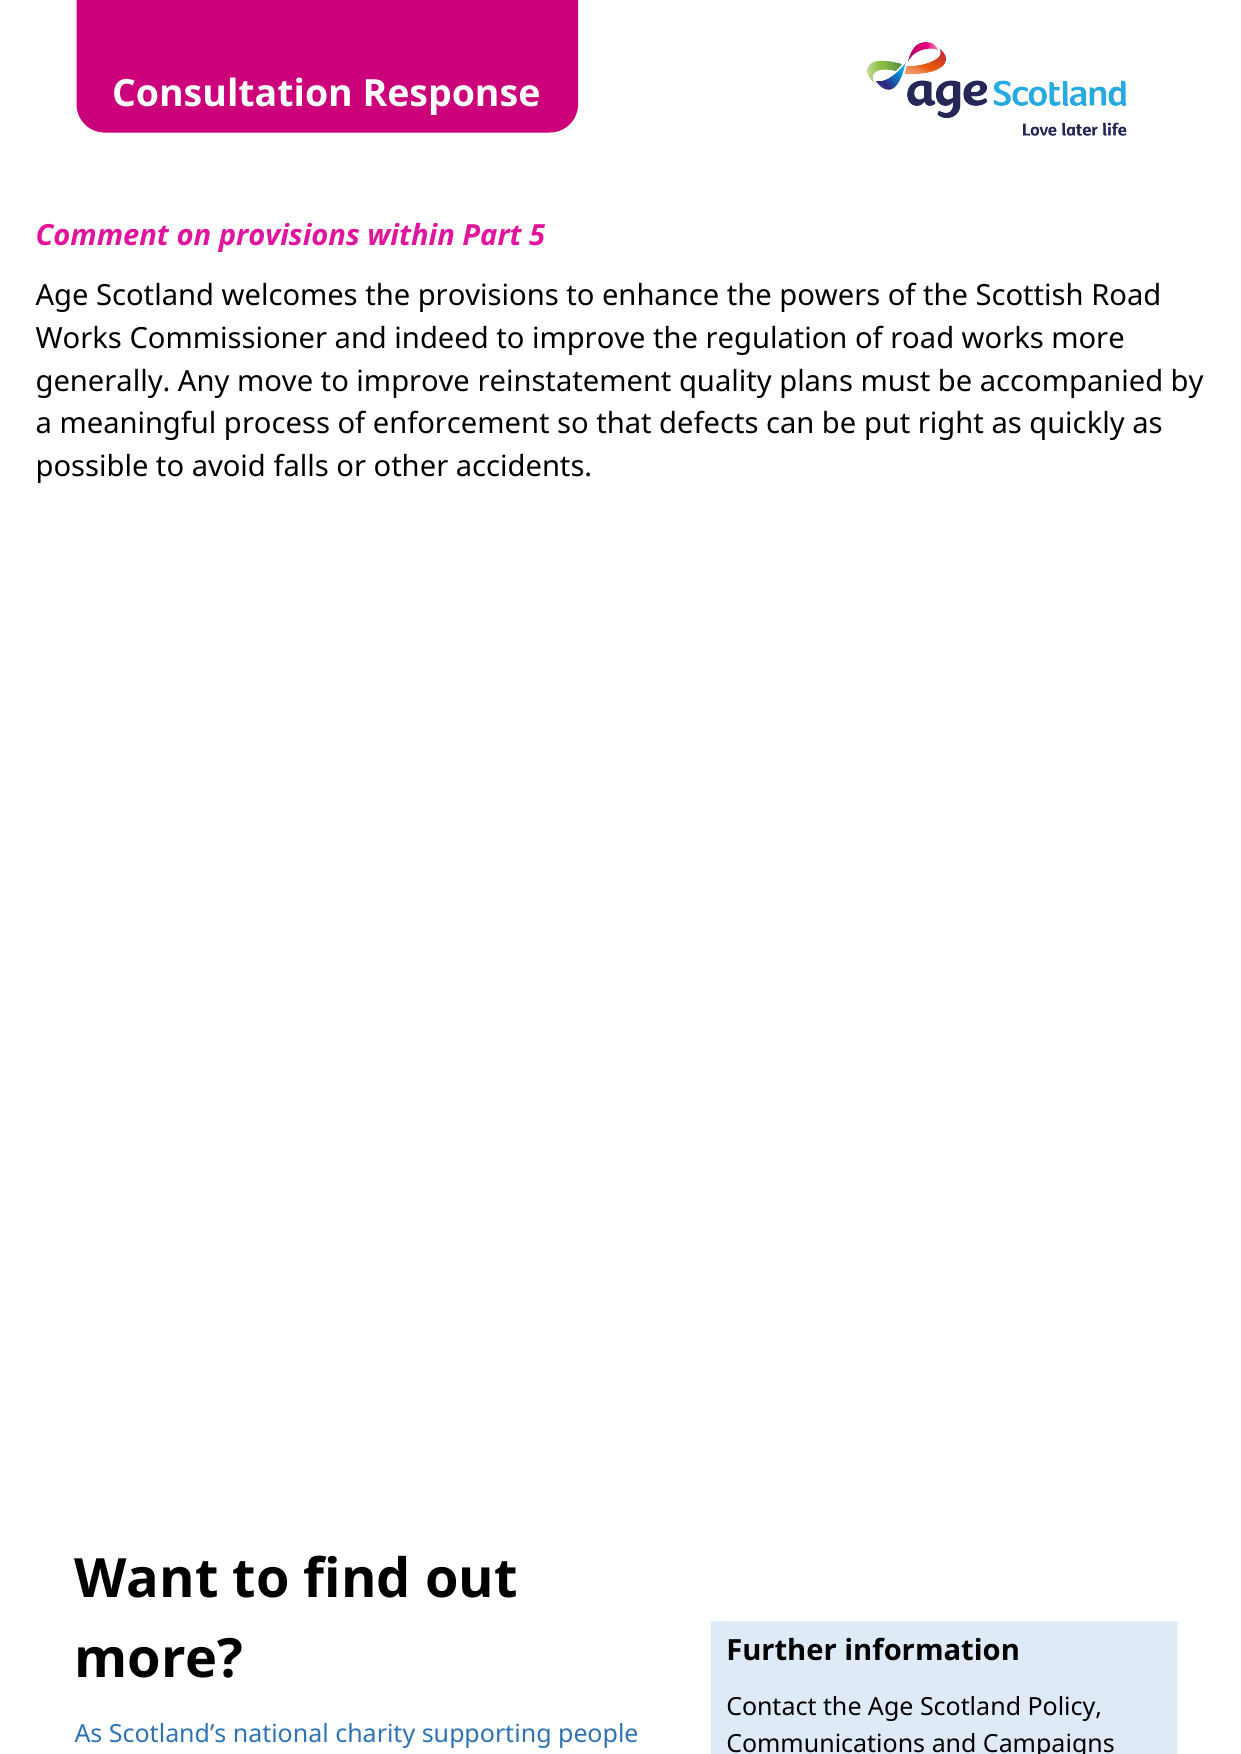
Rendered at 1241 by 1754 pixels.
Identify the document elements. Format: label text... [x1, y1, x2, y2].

text Comment on provisions within Part 5 [35, 215, 1205, 254]
text Age Scotland welcomes the provisions to enhance the powers of the Scottish Road Works Commissioner and indeed to improve the regulation of road works more generally. Any move to improve reinstatement quality plans must be accompanied by a meaningful process of enforcement so that defects can be put right as quickly as possible to avoid falls or other accidents. [35, 274, 1205, 485]
picture [849, 24, 1141, 157]
